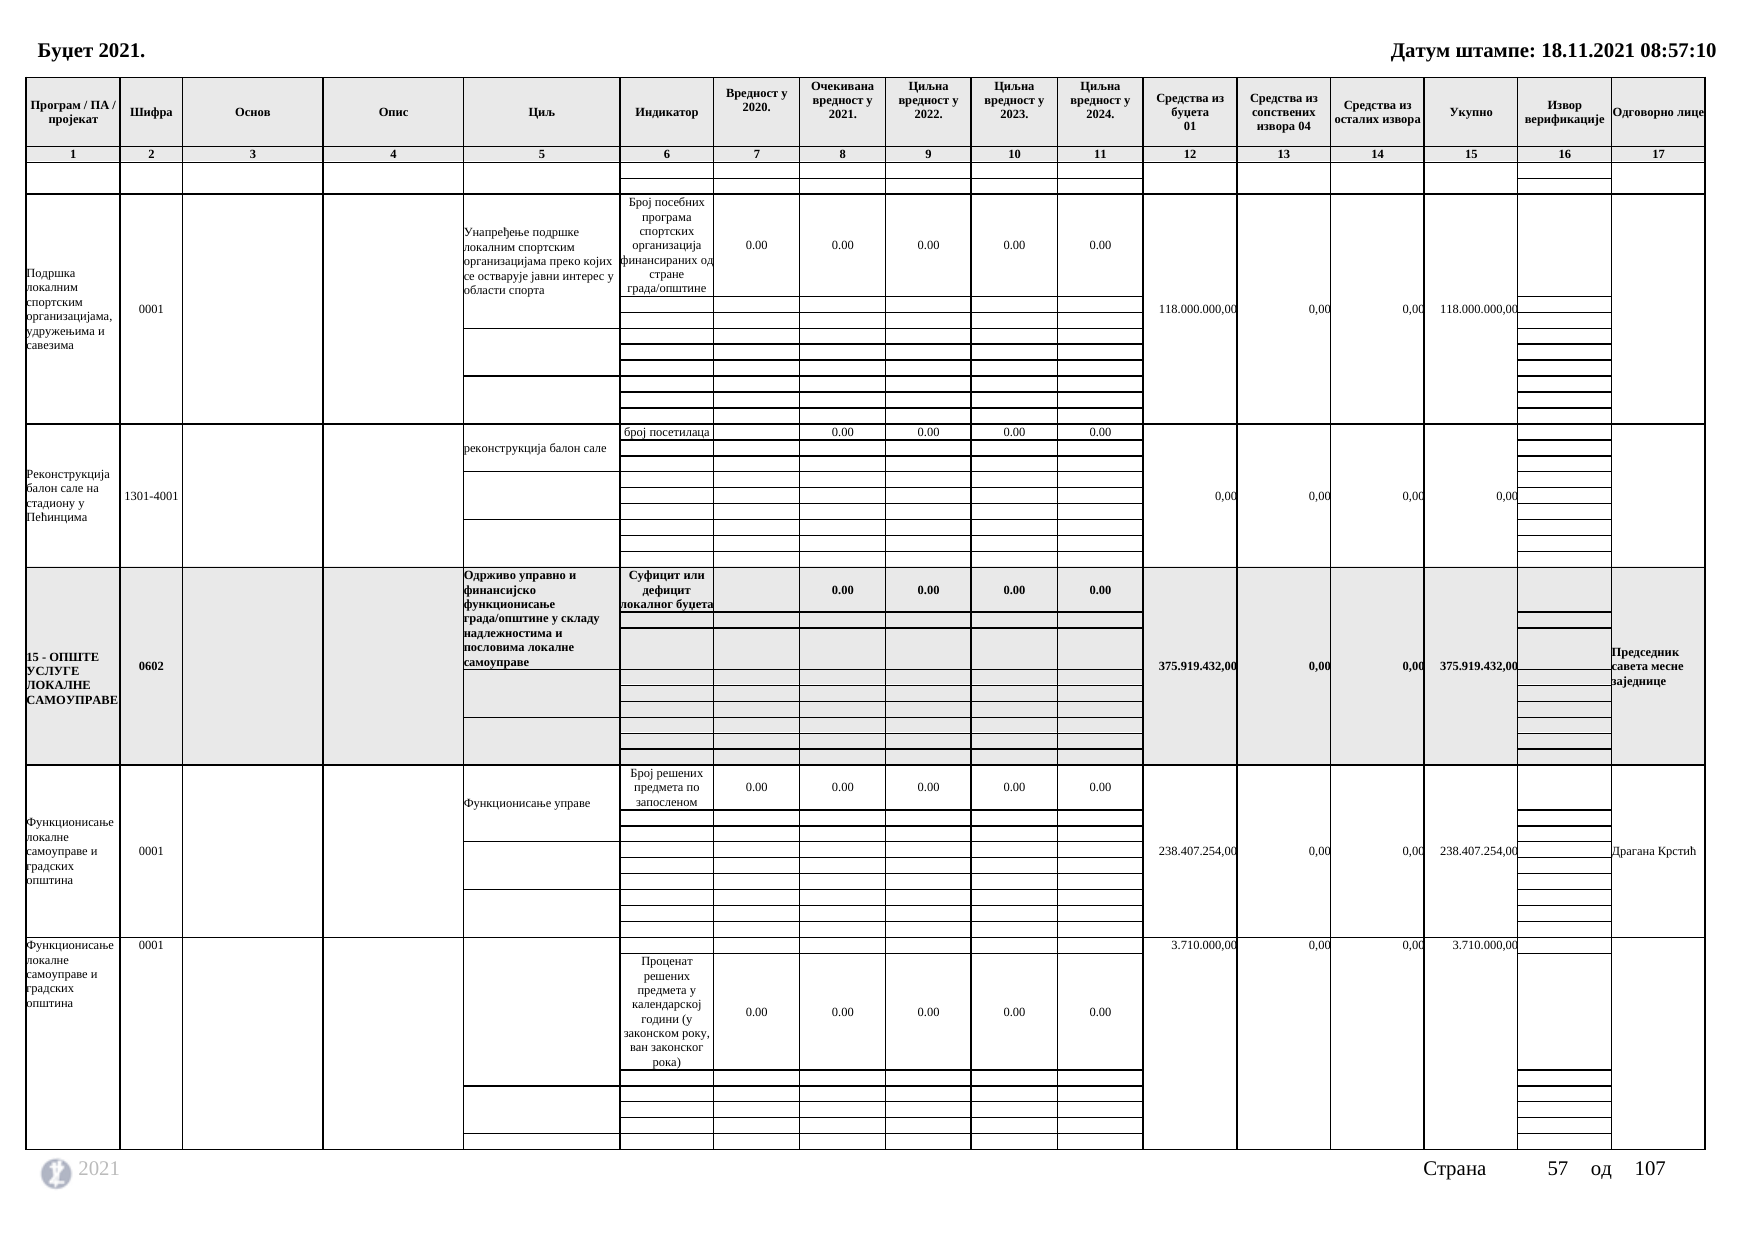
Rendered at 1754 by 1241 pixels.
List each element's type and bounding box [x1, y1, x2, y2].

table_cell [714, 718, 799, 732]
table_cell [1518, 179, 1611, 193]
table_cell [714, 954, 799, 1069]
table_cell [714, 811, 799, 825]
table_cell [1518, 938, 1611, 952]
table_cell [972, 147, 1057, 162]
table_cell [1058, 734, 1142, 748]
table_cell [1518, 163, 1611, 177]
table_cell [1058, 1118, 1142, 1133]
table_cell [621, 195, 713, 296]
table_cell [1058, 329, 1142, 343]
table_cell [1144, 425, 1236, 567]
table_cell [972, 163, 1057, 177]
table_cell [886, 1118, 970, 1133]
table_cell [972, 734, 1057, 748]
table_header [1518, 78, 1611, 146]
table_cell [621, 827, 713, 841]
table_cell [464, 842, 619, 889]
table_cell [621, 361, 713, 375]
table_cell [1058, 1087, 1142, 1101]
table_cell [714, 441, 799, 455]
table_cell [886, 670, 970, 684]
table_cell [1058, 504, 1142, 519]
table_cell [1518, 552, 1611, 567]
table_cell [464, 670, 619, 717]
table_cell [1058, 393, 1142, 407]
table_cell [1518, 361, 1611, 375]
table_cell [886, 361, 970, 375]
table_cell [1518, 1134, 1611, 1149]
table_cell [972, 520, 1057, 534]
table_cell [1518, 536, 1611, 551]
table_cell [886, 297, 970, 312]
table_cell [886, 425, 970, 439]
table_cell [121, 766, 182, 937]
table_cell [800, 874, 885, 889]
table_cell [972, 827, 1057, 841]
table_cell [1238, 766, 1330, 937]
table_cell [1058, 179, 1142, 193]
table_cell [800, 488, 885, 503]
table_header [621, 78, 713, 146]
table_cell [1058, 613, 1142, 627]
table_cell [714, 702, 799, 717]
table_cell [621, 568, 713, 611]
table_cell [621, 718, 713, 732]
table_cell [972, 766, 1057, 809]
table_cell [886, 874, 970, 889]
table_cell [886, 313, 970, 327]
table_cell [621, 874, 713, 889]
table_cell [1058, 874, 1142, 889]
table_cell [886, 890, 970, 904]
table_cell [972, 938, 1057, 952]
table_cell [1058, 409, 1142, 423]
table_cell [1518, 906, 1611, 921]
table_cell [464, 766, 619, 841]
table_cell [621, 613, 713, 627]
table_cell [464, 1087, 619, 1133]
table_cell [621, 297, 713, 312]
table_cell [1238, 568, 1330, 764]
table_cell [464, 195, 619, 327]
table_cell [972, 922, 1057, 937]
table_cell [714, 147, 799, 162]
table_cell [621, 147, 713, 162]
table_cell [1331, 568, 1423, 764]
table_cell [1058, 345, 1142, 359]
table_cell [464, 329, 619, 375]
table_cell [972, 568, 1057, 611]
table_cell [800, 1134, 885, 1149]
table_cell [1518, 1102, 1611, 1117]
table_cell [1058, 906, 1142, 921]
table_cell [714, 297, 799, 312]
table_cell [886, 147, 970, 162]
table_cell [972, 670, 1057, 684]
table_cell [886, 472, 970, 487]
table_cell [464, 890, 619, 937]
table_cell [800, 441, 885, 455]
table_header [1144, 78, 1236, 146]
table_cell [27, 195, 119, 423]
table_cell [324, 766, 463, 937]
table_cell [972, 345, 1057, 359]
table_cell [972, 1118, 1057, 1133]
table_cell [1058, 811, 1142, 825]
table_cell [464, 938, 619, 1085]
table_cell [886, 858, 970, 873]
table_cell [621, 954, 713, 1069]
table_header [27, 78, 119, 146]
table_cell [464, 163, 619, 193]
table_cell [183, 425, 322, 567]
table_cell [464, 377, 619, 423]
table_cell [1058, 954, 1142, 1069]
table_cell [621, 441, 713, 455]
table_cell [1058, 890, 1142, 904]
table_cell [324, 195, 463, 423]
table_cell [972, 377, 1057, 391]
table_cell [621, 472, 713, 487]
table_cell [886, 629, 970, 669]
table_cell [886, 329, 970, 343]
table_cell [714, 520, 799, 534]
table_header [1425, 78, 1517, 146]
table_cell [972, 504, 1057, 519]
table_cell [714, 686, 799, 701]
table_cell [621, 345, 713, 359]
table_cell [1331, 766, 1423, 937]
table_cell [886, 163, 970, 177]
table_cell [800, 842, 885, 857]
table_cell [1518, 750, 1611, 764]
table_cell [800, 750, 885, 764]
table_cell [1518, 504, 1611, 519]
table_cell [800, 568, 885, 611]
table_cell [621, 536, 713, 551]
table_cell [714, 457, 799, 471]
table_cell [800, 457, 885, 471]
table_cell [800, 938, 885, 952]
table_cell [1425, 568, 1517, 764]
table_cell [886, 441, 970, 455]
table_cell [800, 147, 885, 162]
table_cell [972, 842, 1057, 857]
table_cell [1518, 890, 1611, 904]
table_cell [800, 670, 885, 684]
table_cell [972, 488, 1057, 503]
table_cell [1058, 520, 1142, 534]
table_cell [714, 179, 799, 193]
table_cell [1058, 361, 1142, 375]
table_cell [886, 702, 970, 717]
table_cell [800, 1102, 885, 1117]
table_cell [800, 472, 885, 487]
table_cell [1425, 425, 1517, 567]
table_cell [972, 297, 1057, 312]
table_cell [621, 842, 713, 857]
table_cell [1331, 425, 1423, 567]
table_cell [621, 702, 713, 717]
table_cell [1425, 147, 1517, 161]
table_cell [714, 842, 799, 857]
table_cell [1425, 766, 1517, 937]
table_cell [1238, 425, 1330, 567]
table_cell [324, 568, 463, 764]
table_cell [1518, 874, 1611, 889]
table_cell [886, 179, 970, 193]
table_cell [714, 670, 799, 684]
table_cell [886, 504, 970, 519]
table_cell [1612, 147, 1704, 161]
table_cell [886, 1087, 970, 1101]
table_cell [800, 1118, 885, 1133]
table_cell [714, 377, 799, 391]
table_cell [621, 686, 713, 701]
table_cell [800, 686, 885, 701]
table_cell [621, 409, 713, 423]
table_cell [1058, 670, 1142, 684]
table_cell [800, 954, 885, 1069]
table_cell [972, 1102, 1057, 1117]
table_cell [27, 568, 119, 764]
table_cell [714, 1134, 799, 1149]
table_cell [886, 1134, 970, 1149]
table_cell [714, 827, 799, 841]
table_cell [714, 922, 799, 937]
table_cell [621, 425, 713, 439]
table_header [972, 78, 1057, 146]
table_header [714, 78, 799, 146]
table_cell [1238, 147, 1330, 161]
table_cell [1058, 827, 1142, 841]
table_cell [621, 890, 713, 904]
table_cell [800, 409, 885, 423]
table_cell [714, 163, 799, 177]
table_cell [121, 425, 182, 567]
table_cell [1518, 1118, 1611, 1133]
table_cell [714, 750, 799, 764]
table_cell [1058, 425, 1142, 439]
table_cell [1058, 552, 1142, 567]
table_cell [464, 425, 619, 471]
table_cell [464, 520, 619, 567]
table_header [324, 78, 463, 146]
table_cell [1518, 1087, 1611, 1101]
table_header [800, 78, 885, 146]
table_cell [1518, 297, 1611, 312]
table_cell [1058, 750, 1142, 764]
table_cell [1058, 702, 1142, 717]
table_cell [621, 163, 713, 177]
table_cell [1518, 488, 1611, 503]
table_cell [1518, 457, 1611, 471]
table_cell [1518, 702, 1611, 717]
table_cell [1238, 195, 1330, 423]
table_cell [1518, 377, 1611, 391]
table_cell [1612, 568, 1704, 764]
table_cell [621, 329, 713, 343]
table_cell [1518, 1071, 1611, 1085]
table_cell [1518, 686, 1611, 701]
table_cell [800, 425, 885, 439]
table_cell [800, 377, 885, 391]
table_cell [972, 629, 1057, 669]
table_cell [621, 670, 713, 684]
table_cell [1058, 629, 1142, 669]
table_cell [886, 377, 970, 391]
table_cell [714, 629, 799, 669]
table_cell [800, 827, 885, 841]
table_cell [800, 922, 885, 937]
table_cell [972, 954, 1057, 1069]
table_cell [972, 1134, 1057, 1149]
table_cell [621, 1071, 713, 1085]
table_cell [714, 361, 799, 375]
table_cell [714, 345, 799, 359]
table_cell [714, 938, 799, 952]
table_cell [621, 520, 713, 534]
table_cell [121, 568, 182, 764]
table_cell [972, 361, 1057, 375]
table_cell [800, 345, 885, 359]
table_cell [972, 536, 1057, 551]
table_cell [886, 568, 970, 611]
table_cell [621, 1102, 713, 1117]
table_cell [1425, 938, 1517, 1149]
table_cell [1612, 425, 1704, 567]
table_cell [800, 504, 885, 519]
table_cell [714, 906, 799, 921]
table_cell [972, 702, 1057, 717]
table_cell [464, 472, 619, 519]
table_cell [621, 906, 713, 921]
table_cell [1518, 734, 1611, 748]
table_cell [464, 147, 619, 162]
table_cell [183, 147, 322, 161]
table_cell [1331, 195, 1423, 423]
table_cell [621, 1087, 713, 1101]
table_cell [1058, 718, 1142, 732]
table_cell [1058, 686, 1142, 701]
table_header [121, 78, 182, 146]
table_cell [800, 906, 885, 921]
picture [37, 1155, 76, 1194]
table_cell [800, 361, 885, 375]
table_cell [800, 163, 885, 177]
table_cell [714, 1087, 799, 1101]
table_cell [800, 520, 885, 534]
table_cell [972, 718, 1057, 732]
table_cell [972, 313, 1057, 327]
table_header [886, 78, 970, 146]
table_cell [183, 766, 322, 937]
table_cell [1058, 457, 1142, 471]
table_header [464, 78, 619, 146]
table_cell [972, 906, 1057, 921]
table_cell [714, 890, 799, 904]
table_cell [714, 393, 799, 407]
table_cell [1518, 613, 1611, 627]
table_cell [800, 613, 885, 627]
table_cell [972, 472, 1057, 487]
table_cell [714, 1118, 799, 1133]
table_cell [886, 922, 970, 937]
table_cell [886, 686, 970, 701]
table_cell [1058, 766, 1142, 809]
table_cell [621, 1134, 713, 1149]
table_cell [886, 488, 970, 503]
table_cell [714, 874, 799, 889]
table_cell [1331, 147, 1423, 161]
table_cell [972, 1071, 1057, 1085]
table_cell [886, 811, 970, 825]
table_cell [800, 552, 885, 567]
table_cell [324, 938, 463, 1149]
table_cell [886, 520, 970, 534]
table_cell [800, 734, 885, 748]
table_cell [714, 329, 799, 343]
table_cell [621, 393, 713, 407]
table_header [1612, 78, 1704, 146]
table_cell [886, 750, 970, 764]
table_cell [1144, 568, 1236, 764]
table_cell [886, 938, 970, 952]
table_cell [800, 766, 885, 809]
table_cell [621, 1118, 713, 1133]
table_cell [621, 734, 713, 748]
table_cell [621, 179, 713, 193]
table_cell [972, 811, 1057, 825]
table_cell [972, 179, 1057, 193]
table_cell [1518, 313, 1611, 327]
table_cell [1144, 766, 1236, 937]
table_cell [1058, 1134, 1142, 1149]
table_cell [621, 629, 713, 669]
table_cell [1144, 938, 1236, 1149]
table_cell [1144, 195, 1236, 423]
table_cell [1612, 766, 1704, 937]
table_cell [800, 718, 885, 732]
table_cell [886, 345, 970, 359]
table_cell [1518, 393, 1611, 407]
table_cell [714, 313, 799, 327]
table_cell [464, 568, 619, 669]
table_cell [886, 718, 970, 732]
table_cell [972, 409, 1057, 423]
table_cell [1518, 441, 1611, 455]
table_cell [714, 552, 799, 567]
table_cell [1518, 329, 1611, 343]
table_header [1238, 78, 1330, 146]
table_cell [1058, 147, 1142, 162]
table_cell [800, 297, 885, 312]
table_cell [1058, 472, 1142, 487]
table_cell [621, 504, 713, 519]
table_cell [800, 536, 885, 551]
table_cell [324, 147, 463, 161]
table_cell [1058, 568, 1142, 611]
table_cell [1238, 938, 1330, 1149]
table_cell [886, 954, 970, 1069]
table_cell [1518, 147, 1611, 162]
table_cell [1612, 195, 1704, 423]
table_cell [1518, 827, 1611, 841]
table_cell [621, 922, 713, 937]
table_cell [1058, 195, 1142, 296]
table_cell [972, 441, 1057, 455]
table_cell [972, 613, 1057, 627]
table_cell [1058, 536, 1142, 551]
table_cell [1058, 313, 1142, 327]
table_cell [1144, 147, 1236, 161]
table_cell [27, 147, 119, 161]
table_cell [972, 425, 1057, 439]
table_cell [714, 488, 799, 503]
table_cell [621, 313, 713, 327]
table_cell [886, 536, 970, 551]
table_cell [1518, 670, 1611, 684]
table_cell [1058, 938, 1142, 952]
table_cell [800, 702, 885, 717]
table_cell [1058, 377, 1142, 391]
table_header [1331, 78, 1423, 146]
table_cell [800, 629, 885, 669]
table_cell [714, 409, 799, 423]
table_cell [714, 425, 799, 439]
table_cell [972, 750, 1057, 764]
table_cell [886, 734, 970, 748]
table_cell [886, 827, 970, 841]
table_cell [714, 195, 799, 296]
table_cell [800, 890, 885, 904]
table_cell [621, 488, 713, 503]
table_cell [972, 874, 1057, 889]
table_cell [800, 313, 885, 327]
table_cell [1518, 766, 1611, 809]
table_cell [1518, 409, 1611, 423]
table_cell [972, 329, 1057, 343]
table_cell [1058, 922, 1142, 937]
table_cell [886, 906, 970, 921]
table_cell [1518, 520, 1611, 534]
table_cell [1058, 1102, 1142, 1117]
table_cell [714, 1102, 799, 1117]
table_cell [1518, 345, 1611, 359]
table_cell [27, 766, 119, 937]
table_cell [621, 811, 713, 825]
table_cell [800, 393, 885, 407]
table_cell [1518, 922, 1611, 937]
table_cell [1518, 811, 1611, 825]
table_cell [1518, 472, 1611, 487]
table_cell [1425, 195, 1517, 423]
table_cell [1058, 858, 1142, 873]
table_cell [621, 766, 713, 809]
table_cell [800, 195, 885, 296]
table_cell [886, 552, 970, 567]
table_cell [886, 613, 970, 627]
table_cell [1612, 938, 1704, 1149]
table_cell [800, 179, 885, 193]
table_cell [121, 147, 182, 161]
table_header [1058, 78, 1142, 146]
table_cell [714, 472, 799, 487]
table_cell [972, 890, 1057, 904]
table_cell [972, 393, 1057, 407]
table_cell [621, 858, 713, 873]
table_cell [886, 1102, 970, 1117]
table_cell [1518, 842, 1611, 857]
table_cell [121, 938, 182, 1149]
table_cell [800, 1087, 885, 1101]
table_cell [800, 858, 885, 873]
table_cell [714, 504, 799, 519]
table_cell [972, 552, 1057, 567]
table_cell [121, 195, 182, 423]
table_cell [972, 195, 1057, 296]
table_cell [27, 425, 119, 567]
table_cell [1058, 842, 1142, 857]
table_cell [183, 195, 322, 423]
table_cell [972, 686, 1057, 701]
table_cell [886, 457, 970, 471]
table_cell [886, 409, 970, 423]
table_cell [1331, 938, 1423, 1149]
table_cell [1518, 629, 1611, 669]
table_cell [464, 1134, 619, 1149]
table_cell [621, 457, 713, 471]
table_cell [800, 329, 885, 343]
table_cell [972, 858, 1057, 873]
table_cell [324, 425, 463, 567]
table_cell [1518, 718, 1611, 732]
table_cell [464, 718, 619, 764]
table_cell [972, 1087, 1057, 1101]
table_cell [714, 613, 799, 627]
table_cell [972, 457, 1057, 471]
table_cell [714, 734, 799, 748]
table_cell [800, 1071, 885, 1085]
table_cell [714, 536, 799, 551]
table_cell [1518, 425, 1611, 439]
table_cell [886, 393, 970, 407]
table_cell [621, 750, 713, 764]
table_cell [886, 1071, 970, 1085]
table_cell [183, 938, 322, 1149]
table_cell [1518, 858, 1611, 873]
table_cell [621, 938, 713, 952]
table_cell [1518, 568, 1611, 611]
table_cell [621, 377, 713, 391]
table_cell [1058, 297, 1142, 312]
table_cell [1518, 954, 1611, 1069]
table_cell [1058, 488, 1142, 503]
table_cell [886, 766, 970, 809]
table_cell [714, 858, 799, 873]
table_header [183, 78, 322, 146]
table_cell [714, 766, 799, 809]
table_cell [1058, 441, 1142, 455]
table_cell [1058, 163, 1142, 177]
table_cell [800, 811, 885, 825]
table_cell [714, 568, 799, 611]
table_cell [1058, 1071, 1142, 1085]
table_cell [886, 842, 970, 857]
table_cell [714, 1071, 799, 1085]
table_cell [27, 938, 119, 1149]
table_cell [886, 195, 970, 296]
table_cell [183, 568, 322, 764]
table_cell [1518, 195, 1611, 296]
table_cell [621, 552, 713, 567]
